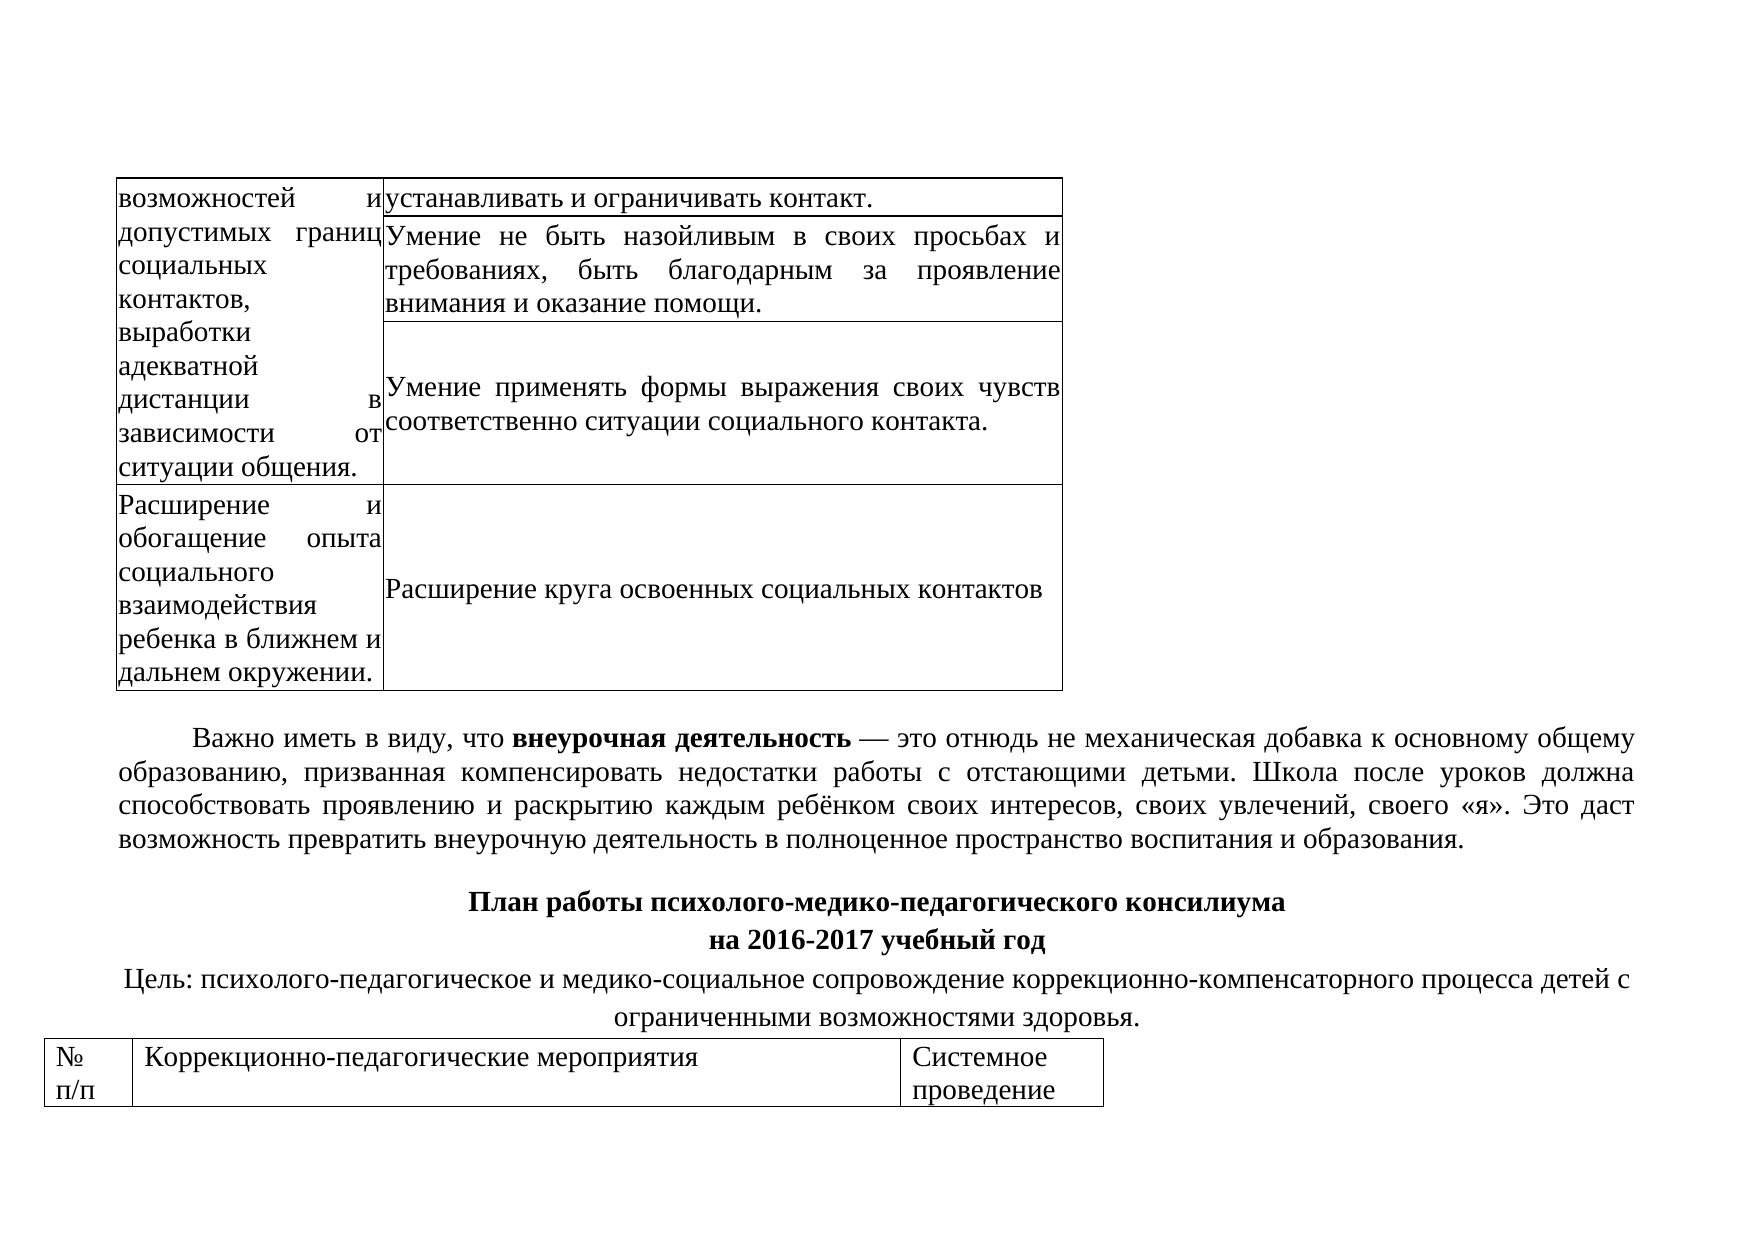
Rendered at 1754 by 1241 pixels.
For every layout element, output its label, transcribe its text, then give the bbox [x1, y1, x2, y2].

table_cell Умение не быть назойливым в своих просьбах и требованиях, быть благодарным за проявление внимания и оказание помощи. [384, 217, 1062, 321]
text Важно иметь в виду, что внеурочная деятельность — это отнюдь не механическая добавка к основному общему образованию, призванная компенсировать недостатки работы с отстающими детьми. Школа после уроков должна способствовать проявлению и раскрытию каждым ребёнком своих интересов, своих увлечений, своего «я». Это даст возможность превратить внеурочную деятельность в полноценное пространство воспитания и образования. [118, 720, 1636, 854]
text на 2016-2017 учебный год [118, 922, 1636, 956]
table_cell Расширение круга освоенных социальных контактов [384, 485, 1062, 690]
text План работы психолого-медико-педагогического консилиума [118, 884, 1636, 917]
text Цель: психолого-педагогическое и медико-социальное сопровождение коррекционно-компенсаторного процесса детей с ограниченными возможностями здоровья. [118, 961, 1636, 1033]
table_header № п/п [45, 1039, 132, 1106]
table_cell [117, 179, 383, 484]
table_header Системное проведение [901, 1039, 1103, 1106]
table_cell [384, 179, 1062, 215]
table_cell Умение применять формы выражения своих чувств соответственно ситуации социального контакта. [384, 322, 1062, 484]
table_header Коррекционно-педагогические мероприятия [133, 1039, 900, 1106]
table_cell Расширение и обогащение опыта социального взаимодействия ребенка в ближнем и дальнем окружении. [117, 485, 383, 690]
